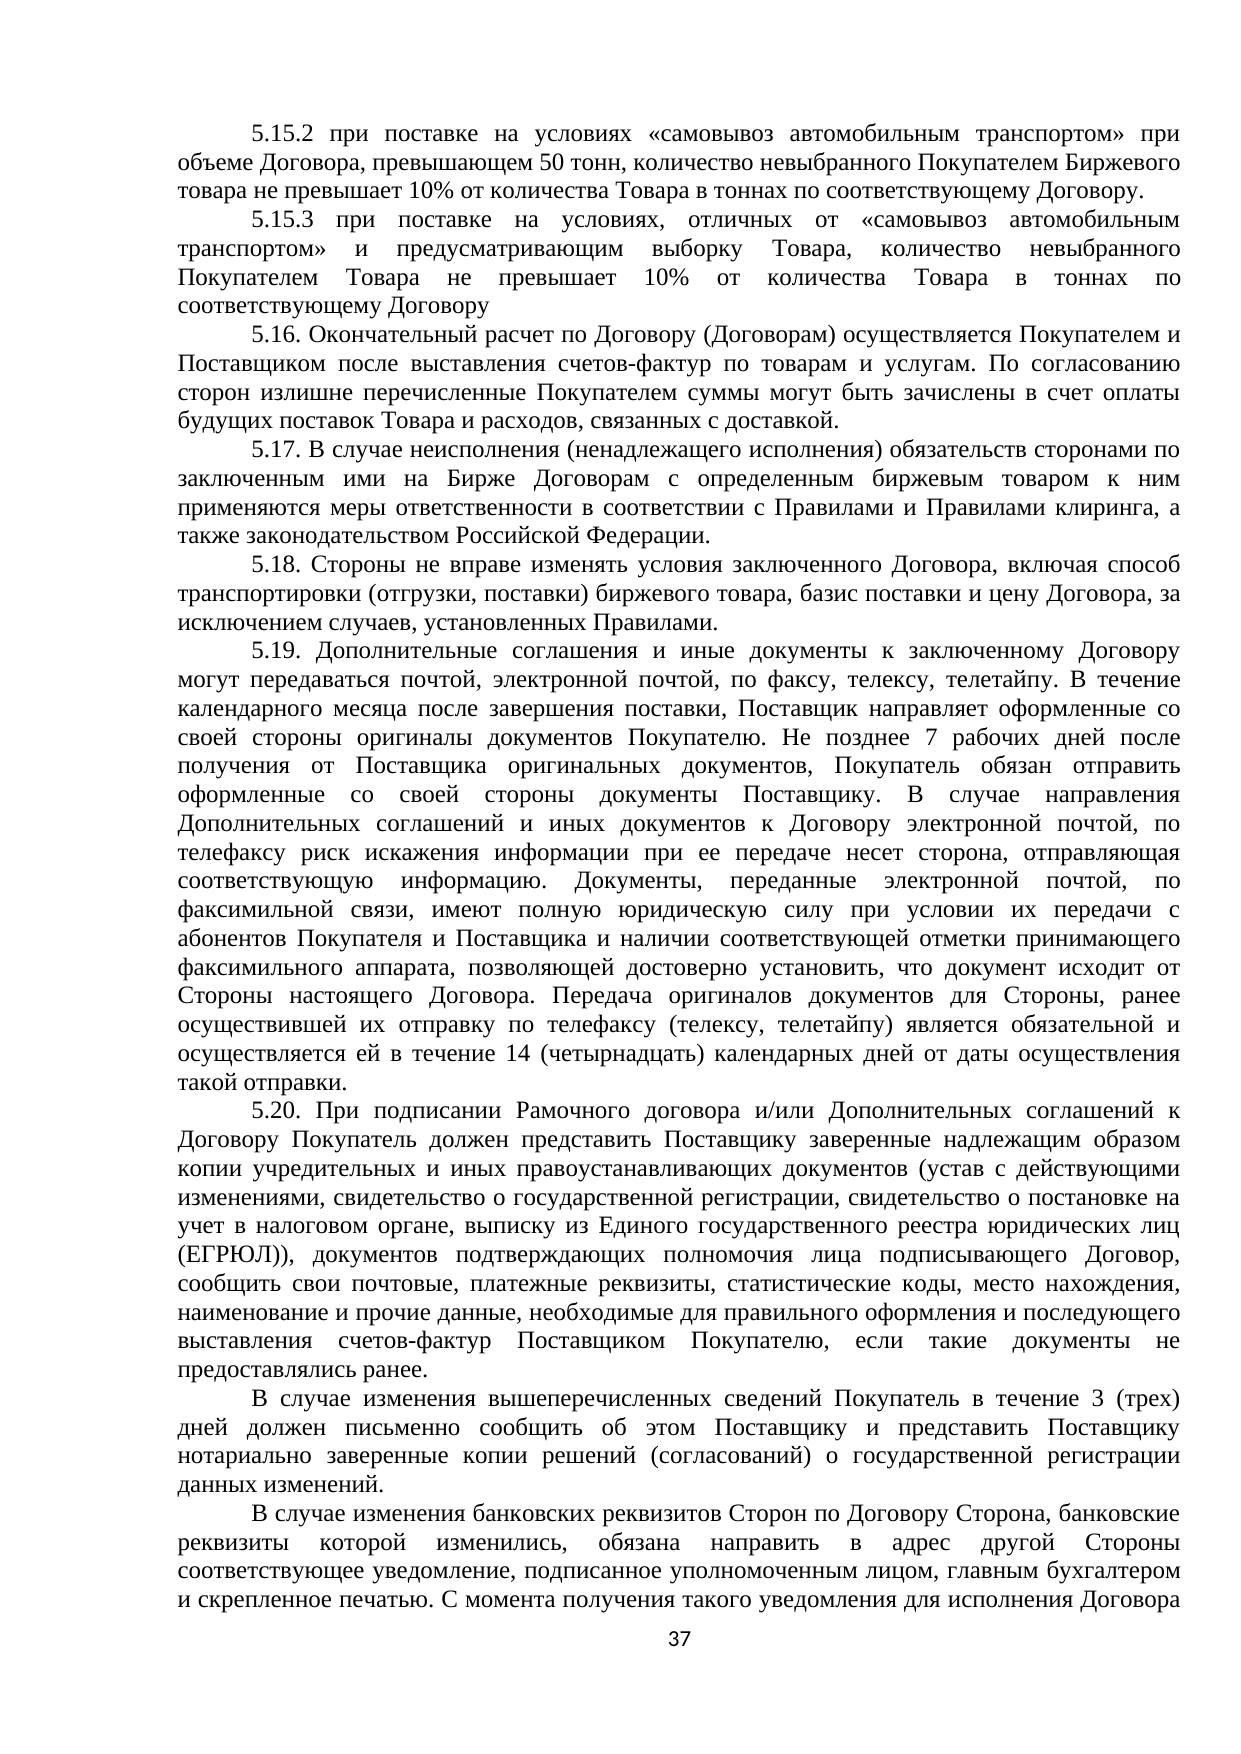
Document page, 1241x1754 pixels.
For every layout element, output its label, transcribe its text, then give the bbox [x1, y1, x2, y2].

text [177, 1498, 1181, 1613]
text 5.17. В случае неисполнения (ненадлежащего исполнения) обязательств сторонами по заключенным ими на Бирже Договорам с определенным биржевым товаром к ним применяются меры ответственности в соответствии с Правилами и Правилами клиринга, а также законодательством Российской Федерации. [177, 434, 1181, 549]
text 5.19. Дополнительные соглашения и иные документы к заключенному Договору могут передаваться почтой, электронной почтой, по факсу, телексу, телетайпу. В течение календарного месяца после завершения поставки, Поставщик направляет оформленные со своей стороны оригиналы документов Покупателю. Не позднее 7 рабочих дней после получения от Поставщика оригинальных документов, Покупатель обязан отправить оформленные со своей стороны документы Поставщику. В случае направления Дополнительных соглашений и иных документов к Договору электронной почтой, по телефаксу риск искажения информации при ее передаче несет сторона, отправляющая соответствующую информацию. Документы, переданные электронной почтой, по факсимильной связи, имеют полную юридическую силу при условии их передачи с абонентов Покупателя и Поставщика и наличии соответствующей отметки принимающего факсимильного аппарата, позволяющей достоверно установить, что документ исходит от Стороны настоящего Договора. Передача оригиналов документов для Стороны, ранее осуществившей их отправку по телефаксу (телексу, телетайпу) является обязательной и осуществляется ей в течение 14 (четырнадцать) календарных дней от даты осуществления такой отправки. [177, 636, 1181, 1096]
text 5.20. При подписании Рамочного договора и/или Дополнительных соглашений к Договору Покупатель должен представить Поставщику заверенные надлежащим образом копии учредительных и иных правоустанавливающих документов (устав с действующими изменениями, свидетельство о государственной регистрации, свидетельство о постановке на учет в налоговом органе, выписку из Единого государственного реестра юридических лиц (ЕГРЮЛ)), документов подтверждающих полномочия лица подписывающего Договор, сообщить свои почтовые, платежные реквизиты, статистические коды, место нахождения, наименование и прочие данные, необходимые для правильного оформления и последующего выставления счетов-фактур Поставщиком Покупателю, если такие документы не предоставлялись ранее. [177, 1096, 1181, 1383]
text 5.16. Окончательный расчет по Договору (Договорам) осуществляется Покупателем и Поставщиком после выставления счетов-фактур по товарам и услугам. По согласованию сторон излишне перечисленные Покупателем суммы могут быть зачислены в счет оплаты будущих поставок Товара и расходов, связанных с доставкой. [177, 319, 1181, 434]
text 5.15.3 при поставке на условиях, отличных от «самовывоз автомобильным транспортом» и предусматривающим выборку Товара, количество невыбранного Покупателем Товара не превышает 10% от количества Товара в тоннах по соответствующему Договору [177, 204, 1181, 319]
text В случае изменения вышеперечисленных сведений Покупатель в течение 3 (трех) дней должен письменно сообщить об этом Поставщику и представить Поставщику нотариально заверенные копии решений (согласований) о государственной регистрации данных изменений. [177, 1383, 1181, 1498]
text 5.18. Стороны не вправе изменять условия заключенного Договора, включая способ транспортировки (отгрузки, поставки) биржевого товара, базис поставки и цену Договора, за исключением случаев, установленных Правилами. [177, 549, 1181, 636]
text 5.15.2 при поставке на условиях «самовывоз автомобильным транспортом» при объеме Договора, превышающем 50 тонн, количество невыбранного Покупателем Биржевого товара не превышает 10% от количества Товара в тоннах по соответствующему Договору. [177, 118, 1181, 204]
